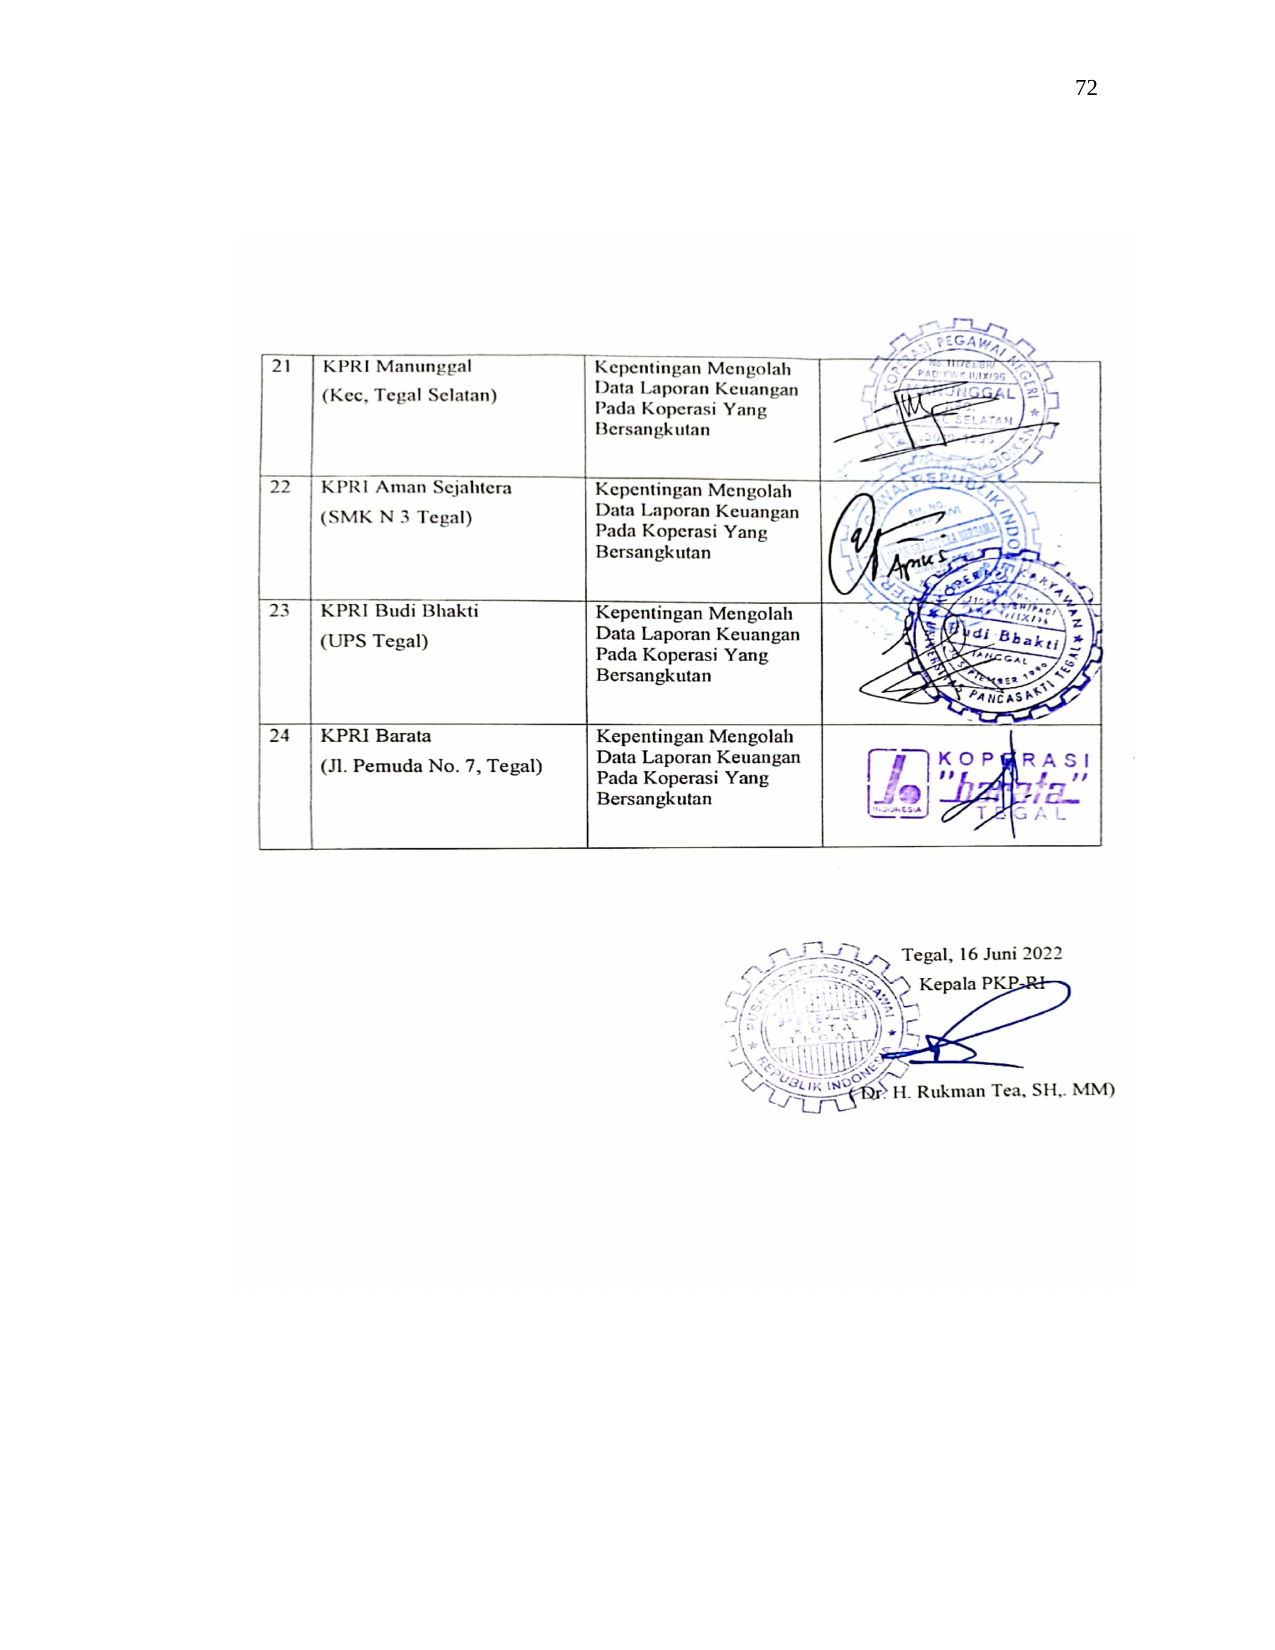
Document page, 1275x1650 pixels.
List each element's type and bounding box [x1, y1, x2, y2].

picture [236, 236, 1135, 1294]
